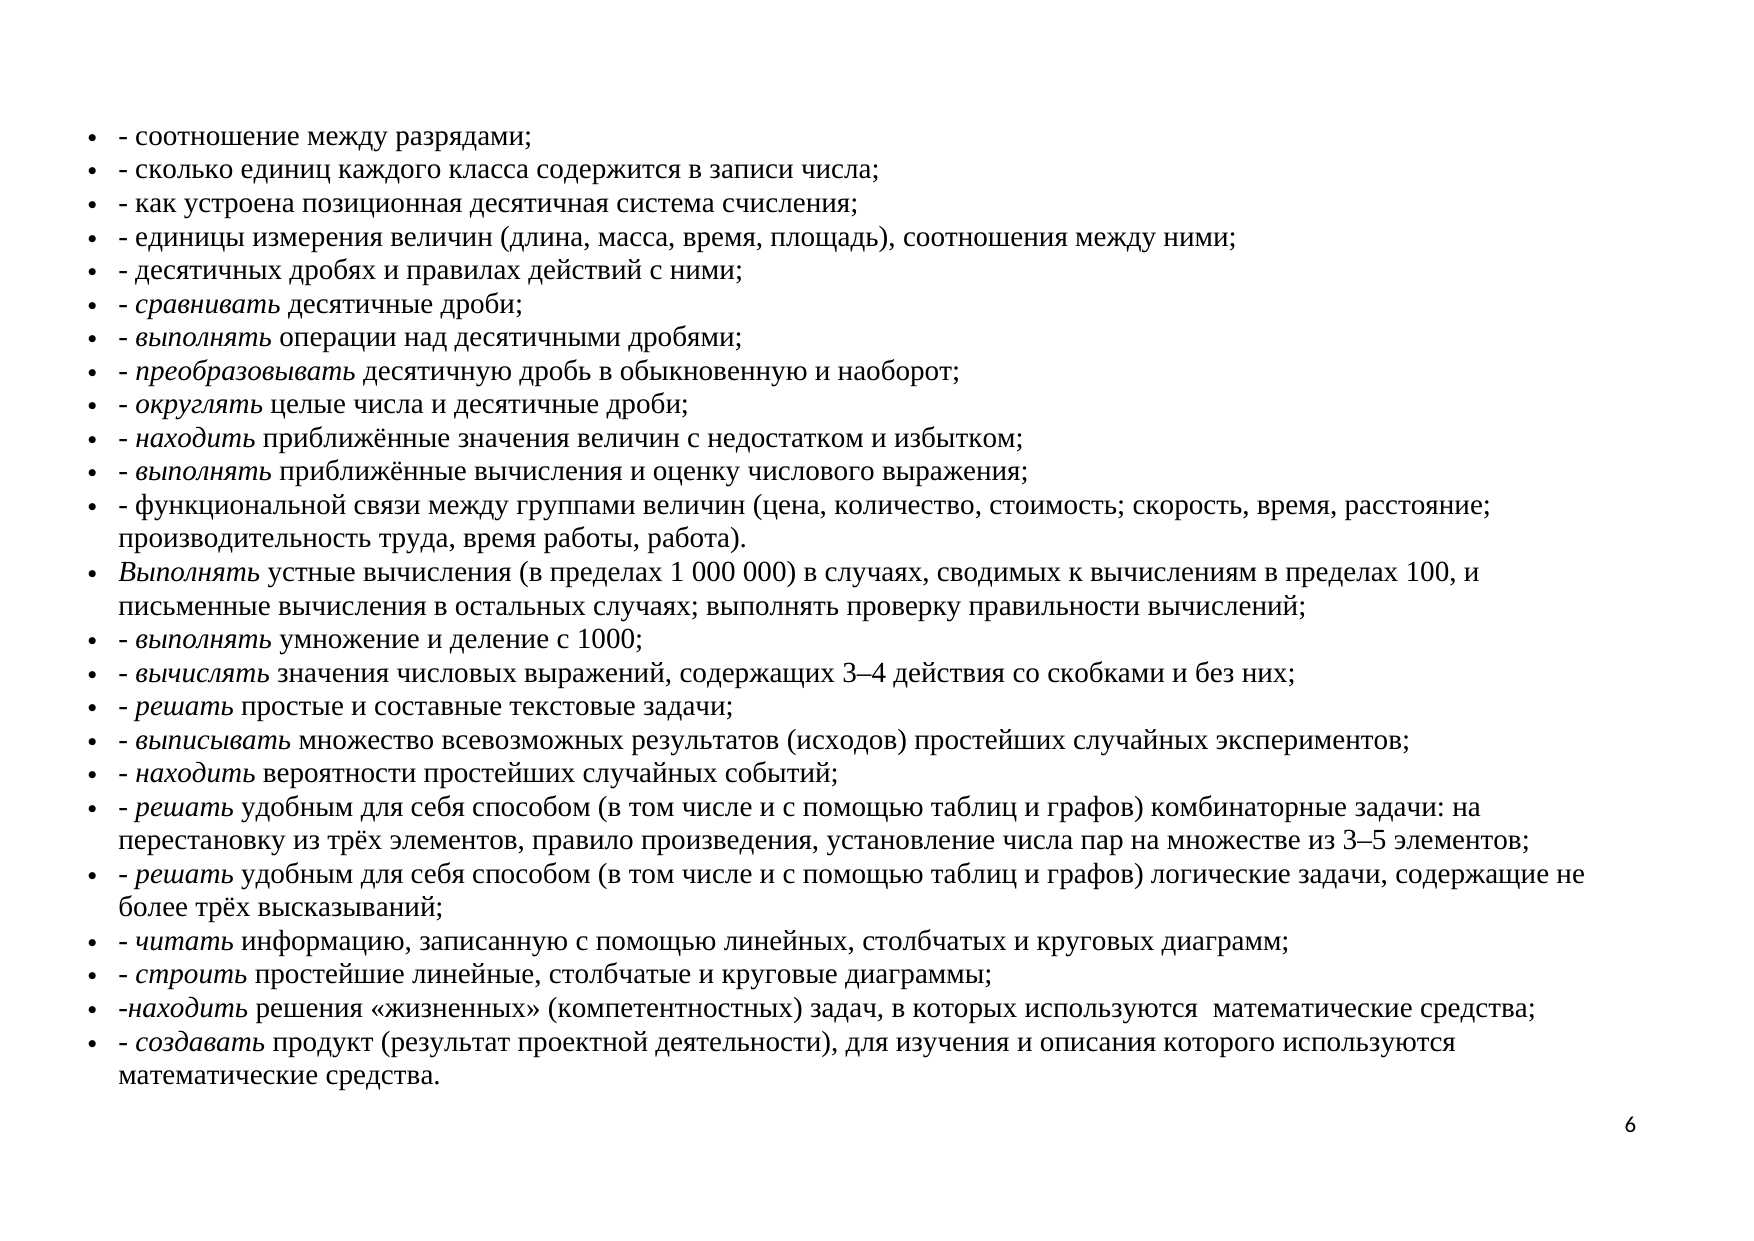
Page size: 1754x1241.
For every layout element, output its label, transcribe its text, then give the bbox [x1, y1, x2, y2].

list - создавать продукт (результат проектной деятельности), для изучения и описания которого используются математические средства. [88, 1024, 1636, 1091]
list - решать удобным для себя способом (в том числе и с помощью таблиц и графов) логические задачи, содержащие не более трёх высказываний; [88, 856, 1636, 923]
list Выполнять устные вычисления (в пределах 1 000 000) в случаях, сводимых к вычислениям в пределах 100, и письменные вычисления в остальных случаях; выполнять проверку правильности вычислений; [88, 554, 1636, 621]
list - выполнять умножение и деление с 1000; [88, 621, 1636, 655]
list - единицы измерения величин (длина, масса, время, площадь), соотношения между ними; [88, 219, 1636, 252]
list - решать удобным для себя способом (в том числе и с помощью таблиц и графов) комбинаторные задачи: на перестановку из трёх элементов, правило произведения, установление числа пар на множестве из 3–5 элементов; [88, 789, 1636, 856]
list - преобразовывать десятичную дробь в обыкновенную и наоборот; [88, 353, 1636, 386]
list -находить решения «жизненных» (компетентностных) задач, в которых используются математические средства; [88, 990, 1636, 1024]
list - как устроена позиционная десятичная система счисления; [88, 185, 1636, 219]
list - соотношение между разрядами; [88, 118, 1636, 152]
list - выписывать множество всевозможных результатов (исходов) простейших случайных экспериментов; [88, 722, 1636, 755]
list - читать информацию, записанную с помощью линейных, столбчатых и круговых диаграмм; [88, 923, 1636, 957]
list - сравнивать десятичные дроби; [88, 286, 1636, 319]
list - находить вероятности простейших случайных событий; [88, 755, 1636, 789]
list - функциональной связи между группами величин (цена, количество, стоимость; скорость, время, расстояние; производительность труда, время работы, работа). [88, 487, 1636, 554]
list - сколько единиц каждого класса содержится в записи числа; [88, 152, 1636, 185]
list - вычислять значения числовых выражений, содержащих 3–4 действия со скобками и без них; [88, 655, 1636, 688]
list - строить простейшие линейные, столбчатые и круговые диаграммы; [88, 957, 1636, 990]
list - выполнять операции над десятичными дробями; [88, 319, 1636, 353]
list - выполнять приближённые вычисления и оценку числового выражения; [88, 453, 1636, 487]
list - находить приближённые значения величин с недостатком и избытком; [88, 420, 1636, 453]
list - округлять целые числа и десятичные дроби; [88, 386, 1636, 420]
list - десятичных дробях и правилах действий с ними; [88, 252, 1636, 286]
list - решать простые и составные текстовые задачи; [88, 688, 1636, 722]
